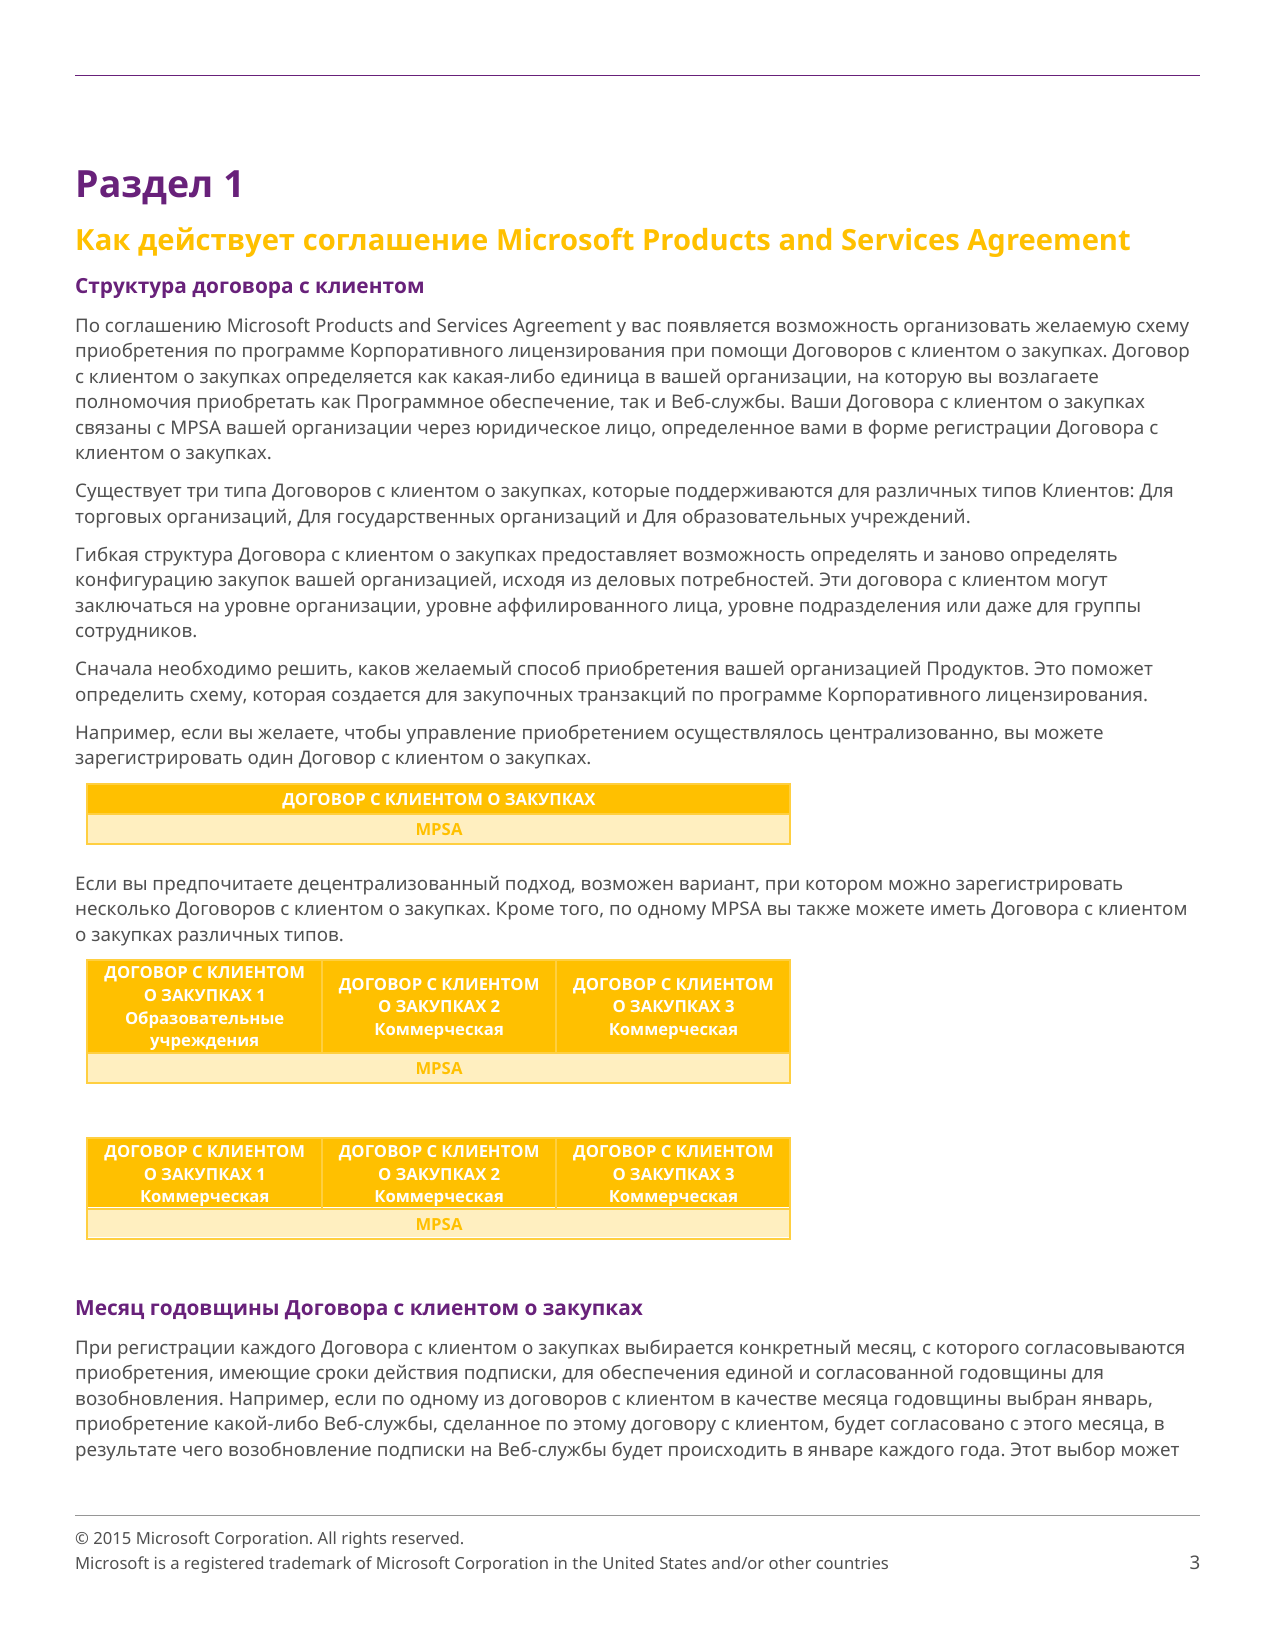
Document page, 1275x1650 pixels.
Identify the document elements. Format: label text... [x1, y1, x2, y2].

subtitle Структура договора с клиентом [75, 271, 1200, 299]
table_header ДОГОВОР С КЛИЕНТОМ О ЗАКУПКАХ 2 Коммерческая [323, 1139, 555, 1207]
table_cell MPSA [88, 815, 789, 843]
table_header ДОГОВОР С КЛИЕНТОМ О ЗАКУПКАХ 3 Коммерческая [557, 1139, 789, 1207]
text Раздел 1 [75, 162, 1200, 206]
table_header ДОГОВОР С КЛИЕНТОМ О ЗАКУПКАХ 1 Образовательные учреждения [88, 961, 321, 1052]
text Сначала необходимо решить, каков желаемый способ приобретения вашей организацией Продуктов. Это поможет определить схему, которая создается для закупочных транзакций по программе Корпоративного лицензирования. [75, 656, 1200, 707]
subtitle Месяц годовщины Договора с клиентом о закупках [75, 1293, 1200, 1321]
text Например, если вы желаете, чтобы управление приобретением осуществлялось централизованно, вы можете зарегистрировать один Договор с клиентом о закупках. [75, 719, 1200, 770]
text Существует три типа Договоров с клиентом о закупках, которые поддерживаются для различных типов Клиентов: Для торговых организаций, Для государственных организаций и Для образовательных учреждений. [75, 477, 1200, 528]
text Если вы предпочитаете децентрализованный подход, возможен вариант, при котором можно зарегистрировать несколько Договоров с клиентом о закупках. Кроме того, по одному MPSA вы также можете иметь Договора с клиентом о закупках различных типов. [75, 870, 1200, 946]
table_header ДОГОВОР С КЛИЕНТОМ О ЗАКУПКАХ 2 Коммерческая [323, 961, 555, 1052]
text Как действует соглашение Microsoft Products and Services Agreement [75, 219, 1200, 258]
table_header ДОГОВОР С КЛИЕНТОМ О ЗАКУПКАХ [88, 785, 789, 813]
table_header ДОГОВОР С КЛИЕНТОМ О ЗАКУПКАХ 3 Коммерческая [557, 961, 789, 1052]
table_cell MPSA [88, 1054, 789, 1082]
text По соглашению Microsoft Products and Services Agreement у вас появляется возможность организовать желаемую схему приобретения по программе Корпоративного лицензирования при помощи Договоров с клиентом о закупках. Договор с клиентом о закупках определяется как какая-либо единица в вашей организации, на которую вы возлагаете полномочия приобретать как Программное обеспечение, так и Веб-службы. Ваши Договора с клиентом о закупках связаны с MPSA вашей организации через юридическое лицо, определенное вами в форме регистрации Договора с клиентом о закупках. [75, 312, 1200, 465]
text Гибкая структура Договора с клиентом о закупках предоставляет возможность определять и заново определять конфигурацию закупок вашей организацией, исходя из деловых потребностей. Эти договора с клиентом могут заключаться на уровне организации, уровне аффилированного лица, уровне подразделения или даже для группы сотрудников. [75, 541, 1200, 643]
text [75, 1334, 1200, 1462]
table_header ДОГОВОР С КЛИЕНТОМ О ЗАКУПКАХ 1 Коммерческая [88, 1139, 321, 1207]
table_cell MPSA [88, 1210, 789, 1237]
